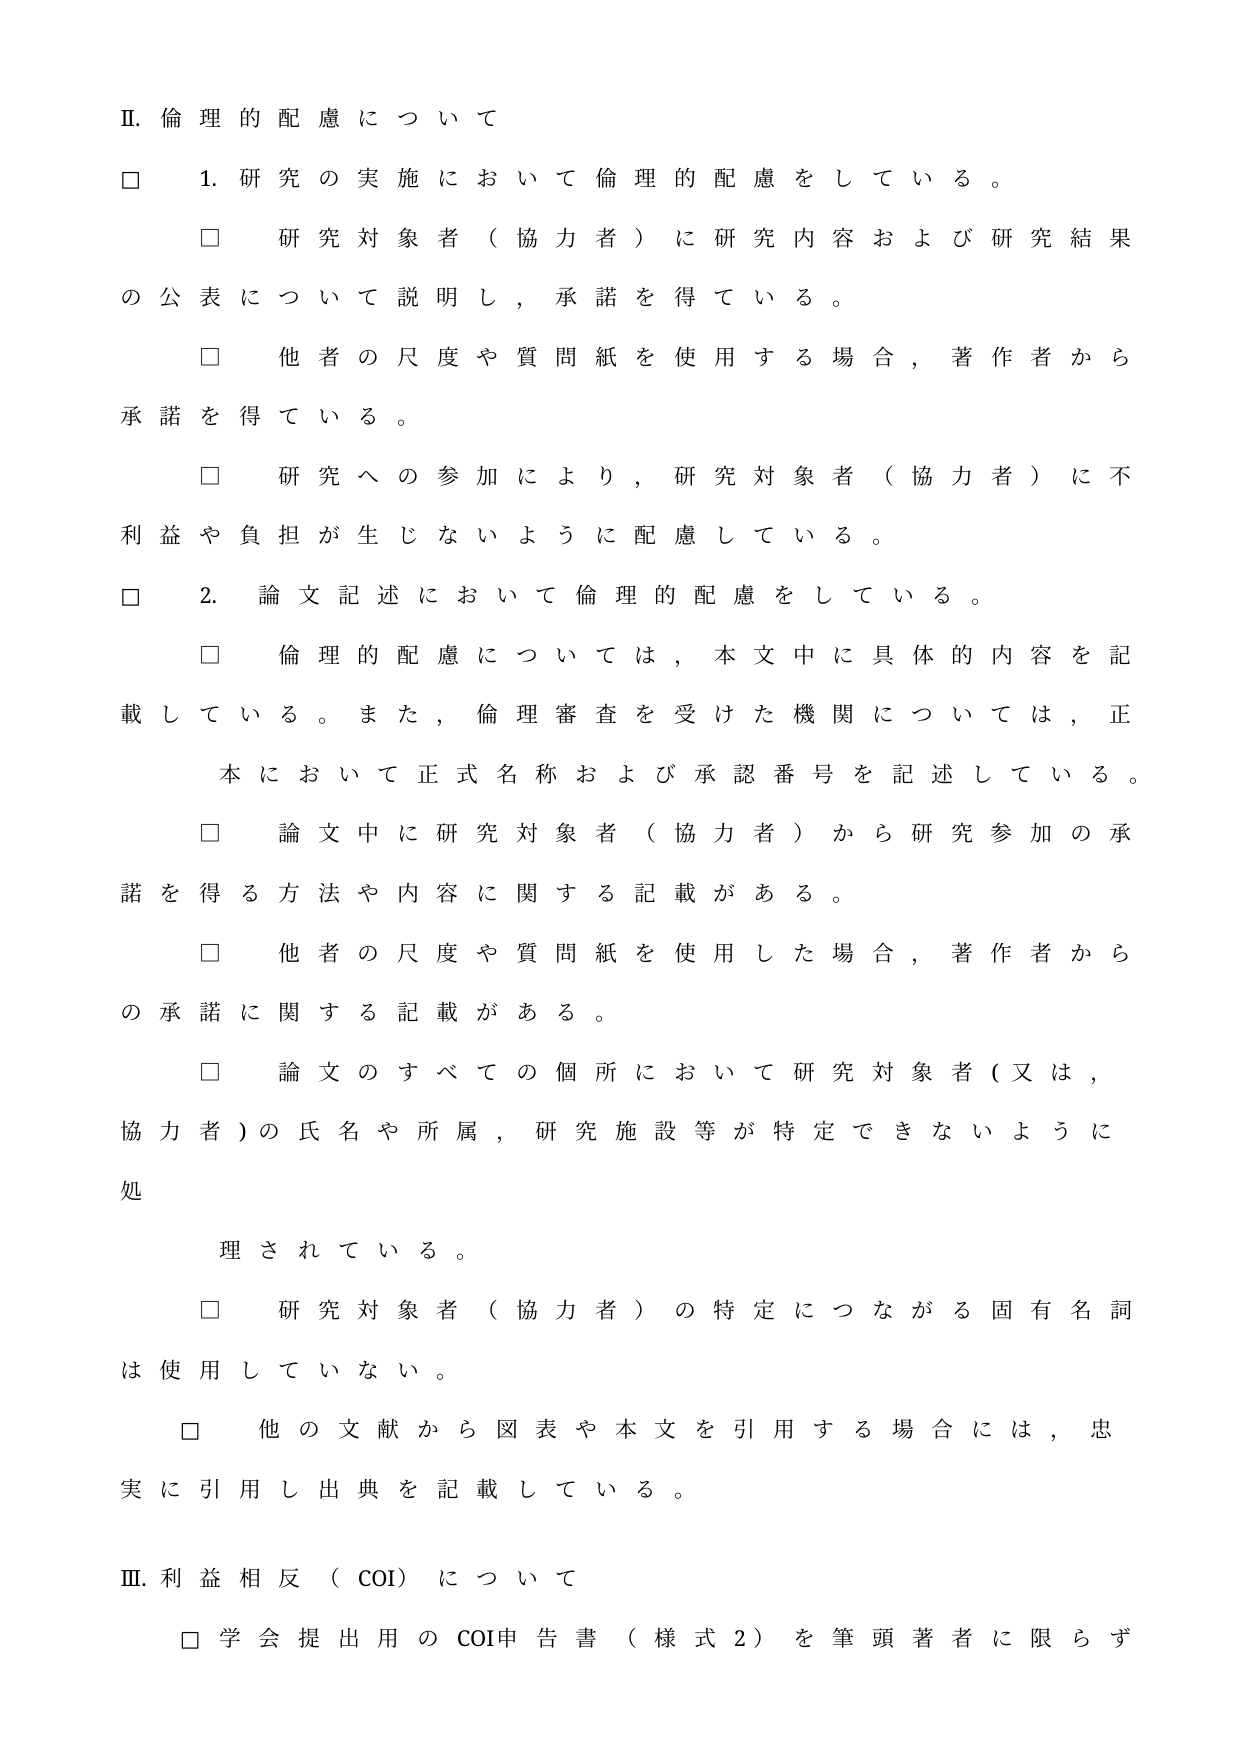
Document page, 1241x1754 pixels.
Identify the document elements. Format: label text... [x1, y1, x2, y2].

text Ⅱ.倫理的配慮について [120, 87, 1149, 147]
text 理されている。 [120, 1219, 1149, 1279]
text □ 倫理的配慮については，本文中に具体的内容を記載している。また，倫理審査を受けた機関については，正 [120, 624, 1149, 743]
text □ 2. 論文記述において倫理的配慮をしている。 [120, 564, 1149, 624]
text □ 論文中に研究対象者（協力者）から研究参加の承諾を得る方法や内容に関する記載がある。 [120, 802, 1149, 922]
text □ 研究対象者（協力者）の特定につながる固有名詞は使用していない。 [120, 1279, 1149, 1398]
text 本において正式名称および承認番号を記述している。 [120, 743, 1149, 802]
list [160, 1607, 1149, 1666]
text □ 研究対象者（協力者）に研究内容および研究結果の公表について説明し，承諾を得ている。 [120, 207, 1149, 326]
text □ 他者の尺度や質問紙を使用する場合，著作者から承諾を得ている。 [120, 326, 1149, 445]
text □ 1. 研究の実施において倫理的配慮をしている。 [120, 147, 1149, 207]
text □ 他の文献から図表や本文を引用する場合には，忠実に引用し出典を記載している。 [120, 1398, 1149, 1517]
text □ 論文のすべての個所において研究対象者(又は，協力者)の氏名や所属，研究施設等が特定できないように処 [120, 1041, 1149, 1219]
text □ 他者の尺度や質問紙を使用した場合，著作者からの承諾に関する記載がある。 [120, 922, 1149, 1041]
text □ 研究への参加により，研究対象者（協力者）に不利益や負担が生じないように配慮している。 [120, 445, 1149, 564]
text Ⅲ. 利益相反（COI）について [120, 1547, 1149, 1607]
